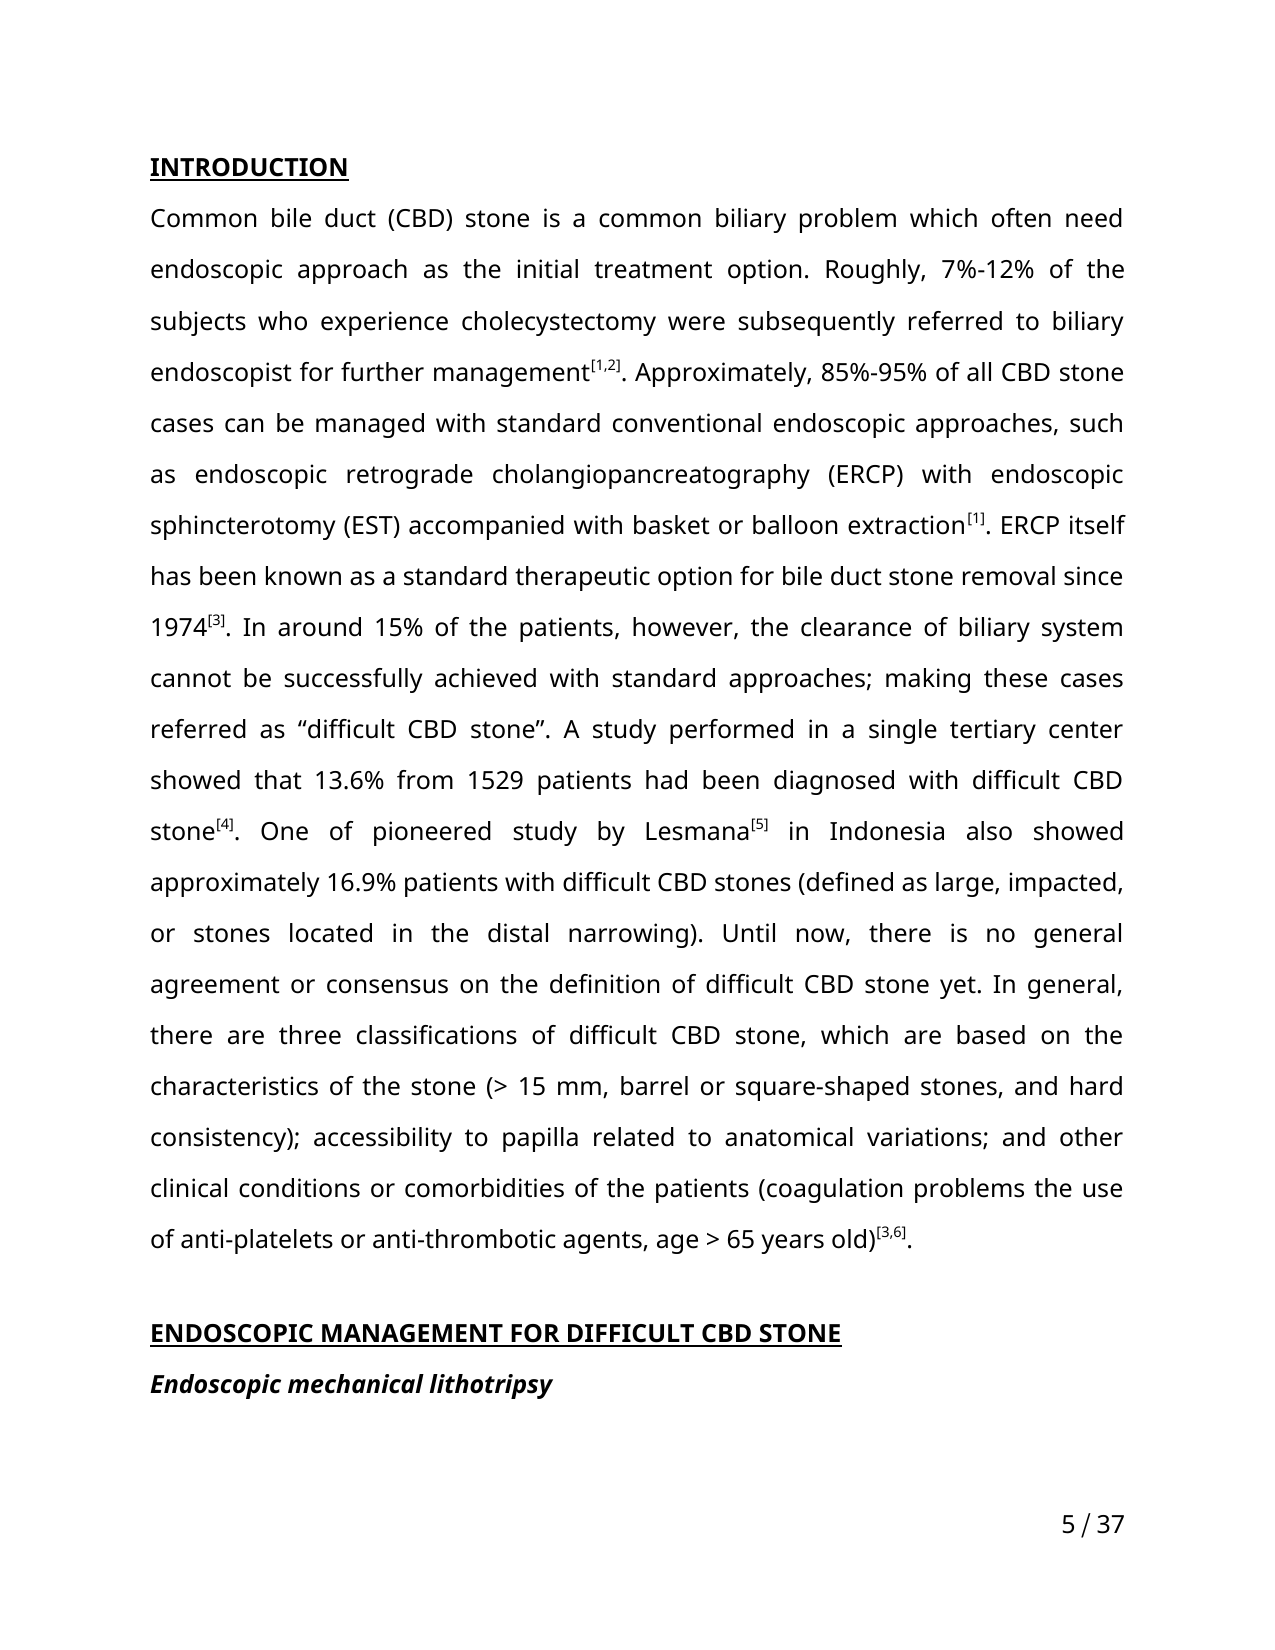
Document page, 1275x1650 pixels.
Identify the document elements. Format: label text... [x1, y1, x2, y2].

text ENDOSCOPIC MANAGEMENT FOR DIFFICULT CBD STONE [150, 1316, 1125, 1350]
text Endoscopic mechanical lithotripsy [150, 1367, 1125, 1401]
text Common bile duct (CBD) stone is a common biliary problem which often need endoscopic approach as the initial treatment option. Roughly, 7%-12% of the subjects who experience cholecystectomy were subsequently referred to biliary endoscopist for further management[1,2]. Approximately, 85%-95% of all CBD stone cases can be managed with standard conventional endoscopic approaches, such as endoscopic retrograde cholangiopancreatography (ERCP) with endoscopic sphincterotomy (EST) accompanied with basket or balloon extraction[1]. ERCP itself has been known as a standard therapeutic option for bile duct stone removal since 1974[3]. In around 15% of the patients, however, the clearance of biliary system cannot be successfully achieved with standard approaches; making these cases referred as “difficult CBD stone”. A study performed in a single tertiary center showed that 13.6% from 1529 patients had been diagnosed with difficult CBD stone[4]. One of pioneered study by Lesmana[5] in Indonesia also showed approximately 16.9% patients with difficult CBD stones (defined as large, impacted, or stones located in the distal narrowing). Until now, there is no general agreement or consensus on the definition of difficult CBD stone yet. In general, there are three classifications of difficult CBD stone, which are based on the characteristics of the stone (> 15 mm, barrel or square-shaped stones, and hard consistency); accessibility to papilla related to anatomical variations; and other clinical conditions or comorbidities of the patients (coagulation problems the use of anti-platelets or anti-thrombotic agents, age > 65 years old)[3,6]. [150, 201, 1125, 1256]
text INTRODUCTION [150, 150, 1125, 184]
